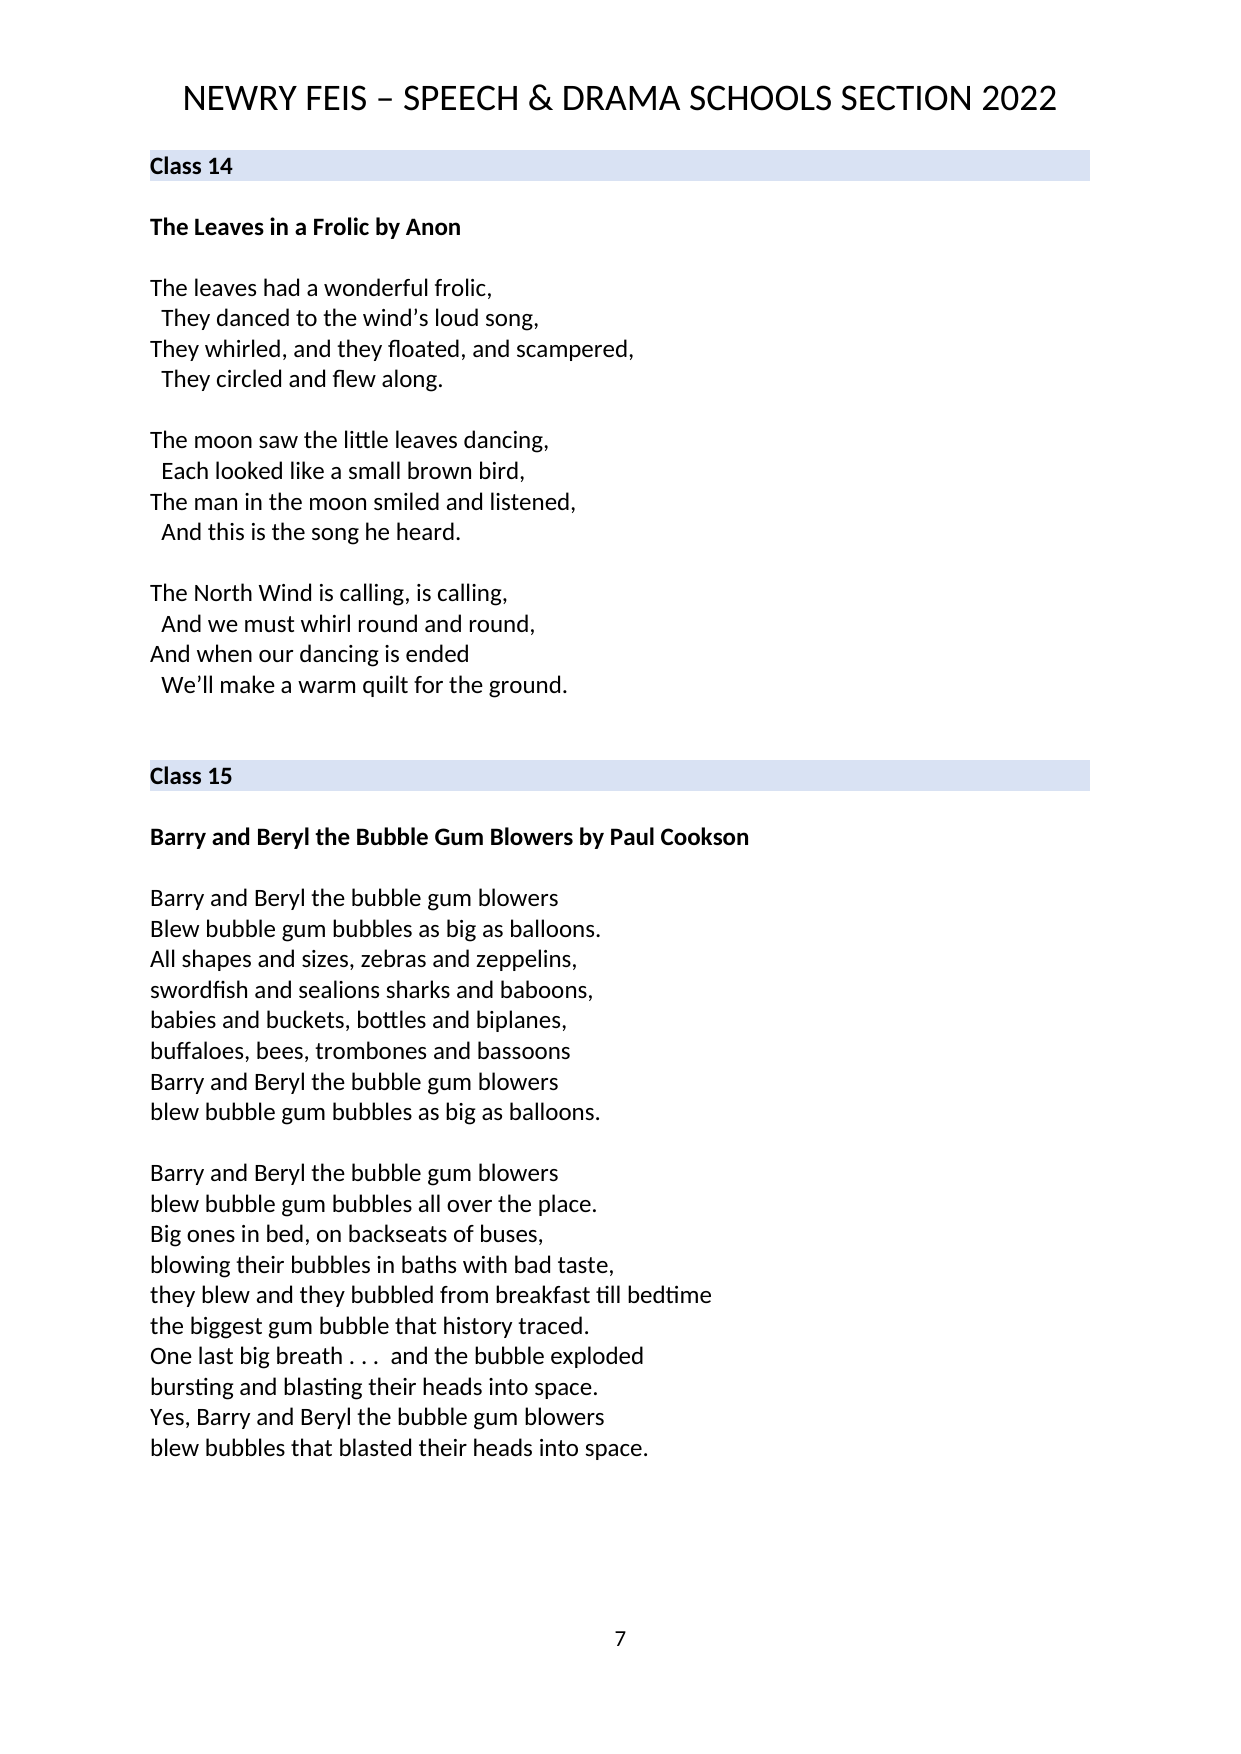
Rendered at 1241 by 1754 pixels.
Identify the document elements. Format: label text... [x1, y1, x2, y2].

text And we must whirl round and round, [150, 608, 1090, 638]
text All shapes and sizes, zebras and zeppelins, [150, 943, 1090, 974]
text Barry and Beryl the bubble gum blowers [150, 1066, 1090, 1096]
text Big ones in bed, on backseats of buses, [150, 1218, 1090, 1249]
text Class 15 [150, 760, 1090, 791]
text One last big breath . . . and the bubble exploded [150, 1340, 1090, 1371]
text Yes, Barry and Beryl the bubble gum blowers [150, 1401, 1090, 1432]
text Barry and Beryl the bubble gum blowers [150, 882, 1090, 913]
text Class 14 [150, 150, 1090, 181]
text blew bubble gum bubbles as big as balloons. [150, 1096, 1090, 1127]
text The North Wind is calling, is calling, [150, 577, 1090, 608]
text bursting and blasting their heads into space. [150, 1371, 1090, 1401]
text The moon saw the little leaves dancing, [150, 425, 1090, 455]
text They circled and flew along. [150, 364, 1090, 394]
text they blew and they bubbled from breakfast till bedtime [150, 1279, 1090, 1310]
text And when our dancing is ended [150, 638, 1090, 669]
text babies and buckets, bottles and biplanes, [150, 1004, 1090, 1035]
text We’ll make a warm quilt for the ground. [150, 669, 1090, 699]
text blew bubble gum bubbles all over the place. [150, 1188, 1090, 1218]
text swordfish and sealions sharks and baboons, [150, 974, 1090, 1004]
text The man in the moon smiled and listened, [150, 486, 1090, 516]
text blowing their bubbles in baths with bad taste, [150, 1249, 1090, 1279]
text And this is the song he heard. [150, 516, 1090, 547]
text Blew bubble gum bubbles as big as balloons. [150, 913, 1090, 943]
text the biggest gum bubble that history traced. [150, 1310, 1090, 1340]
text buffaloes, bees, trombones and bassoons [150, 1035, 1090, 1066]
text They whirled, and they floated, and scampered, [150, 333, 1090, 364]
text Barry and Beryl the bubble gum blowers [150, 1157, 1090, 1188]
text The Leaves in a Frolic by Anon [150, 211, 1090, 242]
text They danced to the wind’s loud song, [150, 303, 1090, 333]
text blew bubbles that blasted their heads into space. [150, 1432, 1090, 1462]
text Barry and Beryl the Bubble Gum Blowers by Paul Cookson [150, 821, 1090, 852]
text Each looked like a small brown bird, [150, 455, 1090, 486]
text The leaves had a wonderful frolic, [150, 272, 1090, 303]
